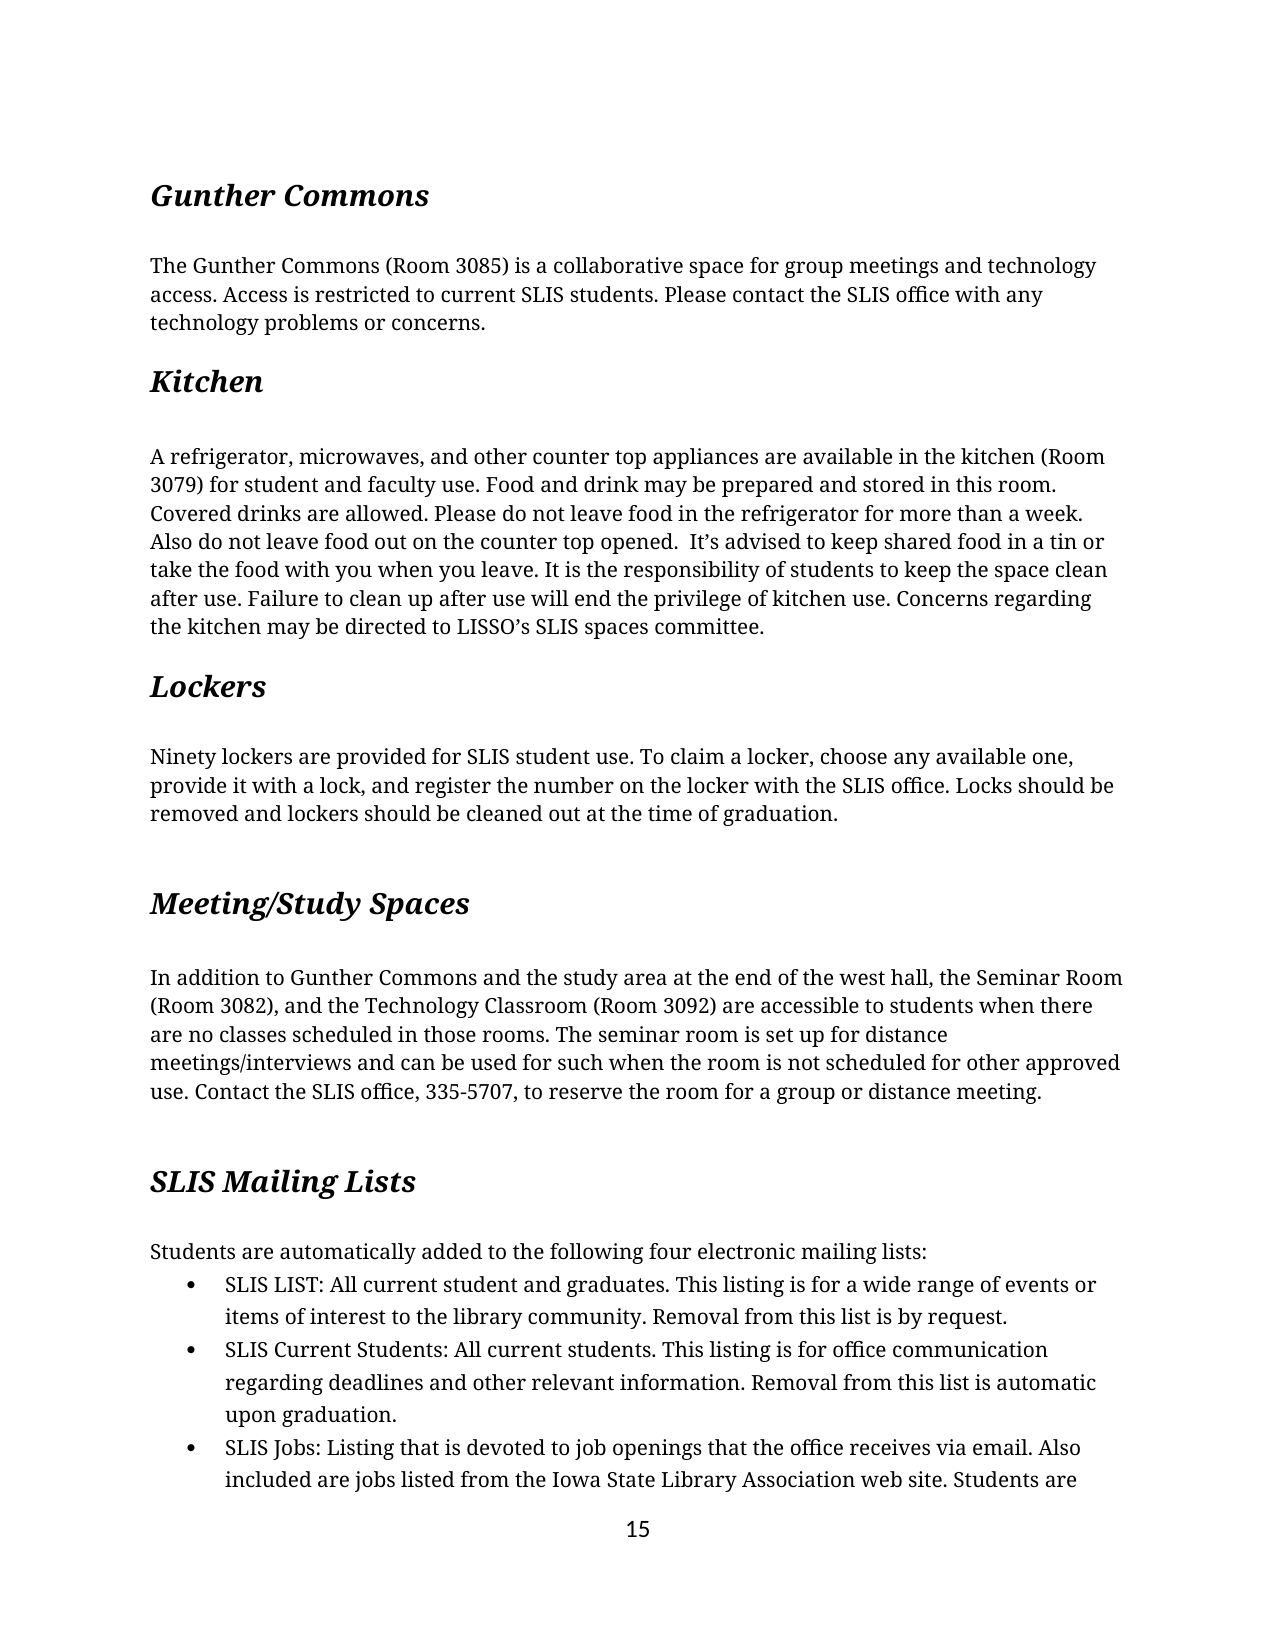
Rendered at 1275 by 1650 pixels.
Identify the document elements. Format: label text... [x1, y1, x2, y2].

text Ninety lockers are provided for SLIS student use. To claim a locker, choose any available one, provide it with a lock, and register the number on the locker with the SLIS office. Locks should be removed and lockers should be cleaned out at the time of graduation. [150, 742, 1125, 828]
subtitle Gunther Commons [150, 175, 1125, 215]
list SLIS Current Students: All current students. This listing is for office communication regarding deadlines and other relevant information. Removal from this list is automatic upon graduation. [187, 1335, 1125, 1429]
text A refrigerator, microwaves, and other counter top appliances are available in the kitchen (Room 3079) for student and faculty use. Food and drink may be prepared and stored in this room. Covered drinks are allowed. Please do not leave food in the refrigerator for more than a week. Also do not leave food out on the counter top opened. It’s advised to keep shared food in a tin or take the food with you when you leave. It is the responsibility of students to keep the space clean after use. Failure to clean up after use will end the privilege of kitchen use. Concerns regarding the kitchen may be directed to LISSO’s SLIS spaces committee. [150, 442, 1125, 641]
subtitle SLIS Mailing Lists [150, 1161, 1125, 1201]
text In addition to Gunther Commons and the study area at the end of the west hall, the Seminar Room (Room 3082), and the Technology Classroom (Room 3092) are accessible to students when there are no classes scheduled in those rooms. The seminar room is set up for distance meetings/interviews and can be used for such when the room is not scheduled for other approved use. Contact the SLIS office, 335-5707, to reserve the room for a group or distance meeting. [150, 963, 1125, 1105]
subtitle Kitchen [150, 362, 1125, 401]
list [187, 1433, 1125, 1494]
subtitle Lockers [150, 666, 1125, 706]
subtitle Meeting/Study Spaces [150, 883, 1125, 923]
text The Gunther Commons (Room 3085) is a collaborative space for group meetings and technology access. Access is restricted to current SLIS students. Please contact the SLIS office with any technology problems or concerns. [150, 251, 1125, 337]
list SLIS LIST: All current student and graduates. This listing is for a wide range of events or items of interest to the library community. Removal from this list is by request. [187, 1270, 1125, 1331]
text Students are automatically added to the following four electronic mailing lists: [150, 1237, 1125, 1266]
